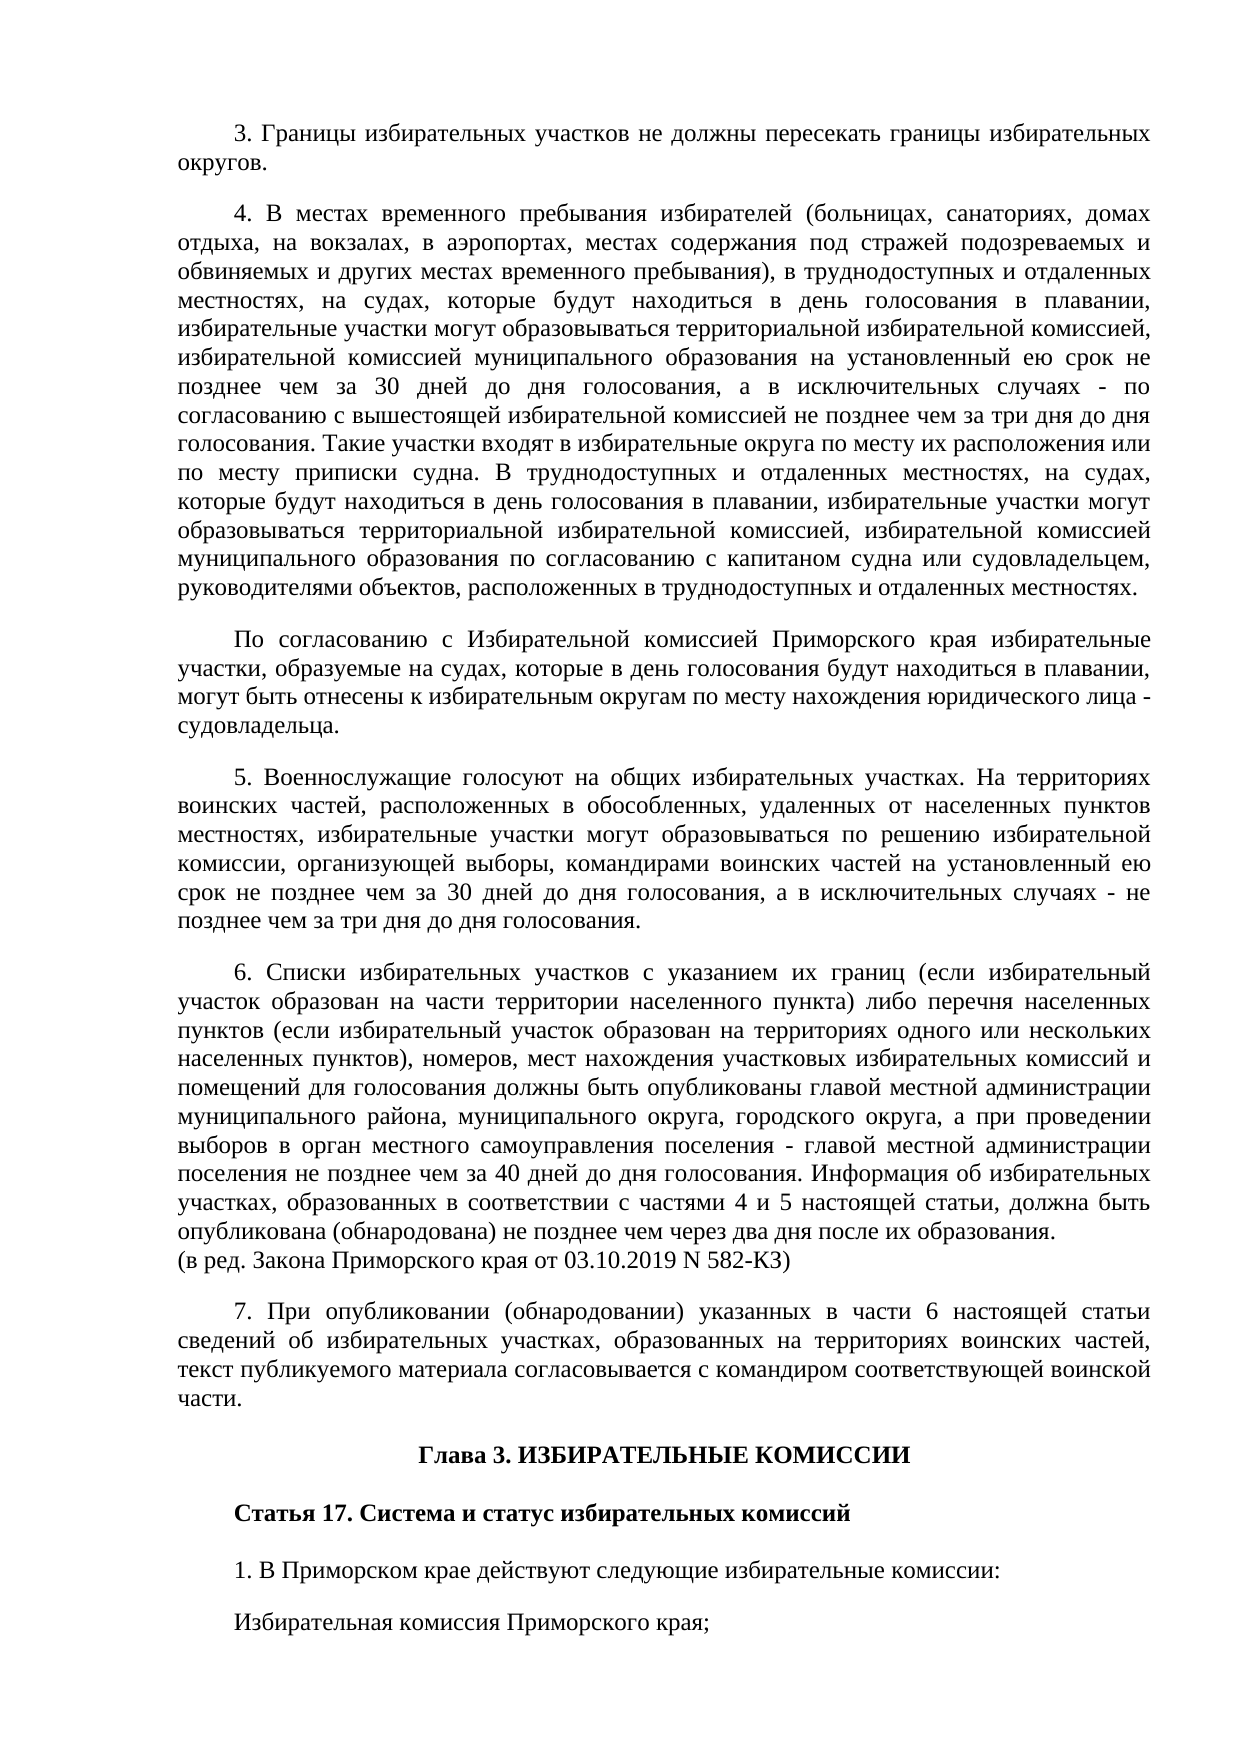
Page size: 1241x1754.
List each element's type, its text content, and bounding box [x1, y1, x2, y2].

text 7. При опубликовании (обнародовании) указанных в части 6 настоящей статьи сведений об избирательных участках, образованных на территориях воинских частей, текст публикуемого материала согласовывается с командиром соответствующей воинской части. [177, 1296, 1152, 1411]
title Статья 17. Система и статус избирательных комиссий [177, 1498, 1152, 1526]
text (в ред. Закона Приморского края от 03.10.2019 N 582-КЗ) [177, 1245, 1152, 1273]
text 5. Военнослужащие голосуют на общих избирательных участках. На территориях воинских частей, расположенных в обособленных, удаленных от населенных пунктов местностях, избирательные участки могут образовываться по решению избирательной комиссии, организующей выборы, командирами воинских частей на установленный ею срок не позднее чем за 30 дней до дня голосования, а в исключительных случаях - не позднее чем за три дня до дня голосования. [177, 762, 1152, 934]
text 6. Списки избирательных участков с указанием их границ (если избирательный участок образован на части территории населенного пункта) либо перечня населенных пунктов (если избирательный участок образован на территориях одного или нескольких населенных пунктов), номеров, мест нахождения участковых избирательных комиссий и помещений для голосования должны быть опубликованы главой местной администрации муниципального района, муниципального округа, городского округа, а при проведении выборов в орган местного самоуправления поселения - главой местной администрации поселения не позднее чем за 40 дней до дня голосования. Информация об избирательных участках, образованных в соответствии с частями 4 и 5 настоящей статьи, должна быть опубликована (обнародована) не позднее чем через два дня после их образования. [177, 957, 1152, 1245]
text 3. Границы избирательных участков не должны пересекать границы избирательных округов. [177, 118, 1152, 176]
text Избирательная комиссия Приморского края; [177, 1607, 1152, 1636]
text 1. В Приморском крае действуют следующие избирательные комиссии: [177, 1555, 1152, 1584]
text 4. В местах временного пребывания избирателей (больницах, санаториях, домах отдыха, на вокзалах, в аэропортах, местах содержания под стражей подозреваемых и обвиняемых и других местах временного пребывания), в труднодоступных и отдаленных местностях, на судах, которые будут находиться в день голосования в плавании, избирательные участки могут образовываться территориальной избирательной комиссией, избирательной комиссией муниципального образования на установленный ею срок не позднее чем за 30 дней до дня голосования, а в исключительных случаях - по согласованию с вышестоящей избирательной комиссией не позднее чем за три дня до дня голосования. Такие участки входят в избирательные округа по месту их расположения или по месту приписки судна. В труднодоступных и отдаленных местностях, на судах, которые будут находиться в день голосования в плавании, избирательные участки могут образовываться территориальной избирательной комиссией, избирательной комиссией муниципального образования по согласованию с капитаном судна или судовладельцем, руководителями объектов, расположенных в труднодоступных и отдаленных местностях. [177, 198, 1152, 601]
title Глава 3. ИЗБИРАТЕЛЬНЫЕ КОМИССИИ [177, 1440, 1152, 1469]
text По согласованию с Избирательной комиссией Приморского края избирательные участки, образуемые на судах, которые в день голосования будут находиться в плавании, могут быть отнесены к избирательным округам по месту нахождения юридического лица - судовладельца. [177, 624, 1152, 739]
